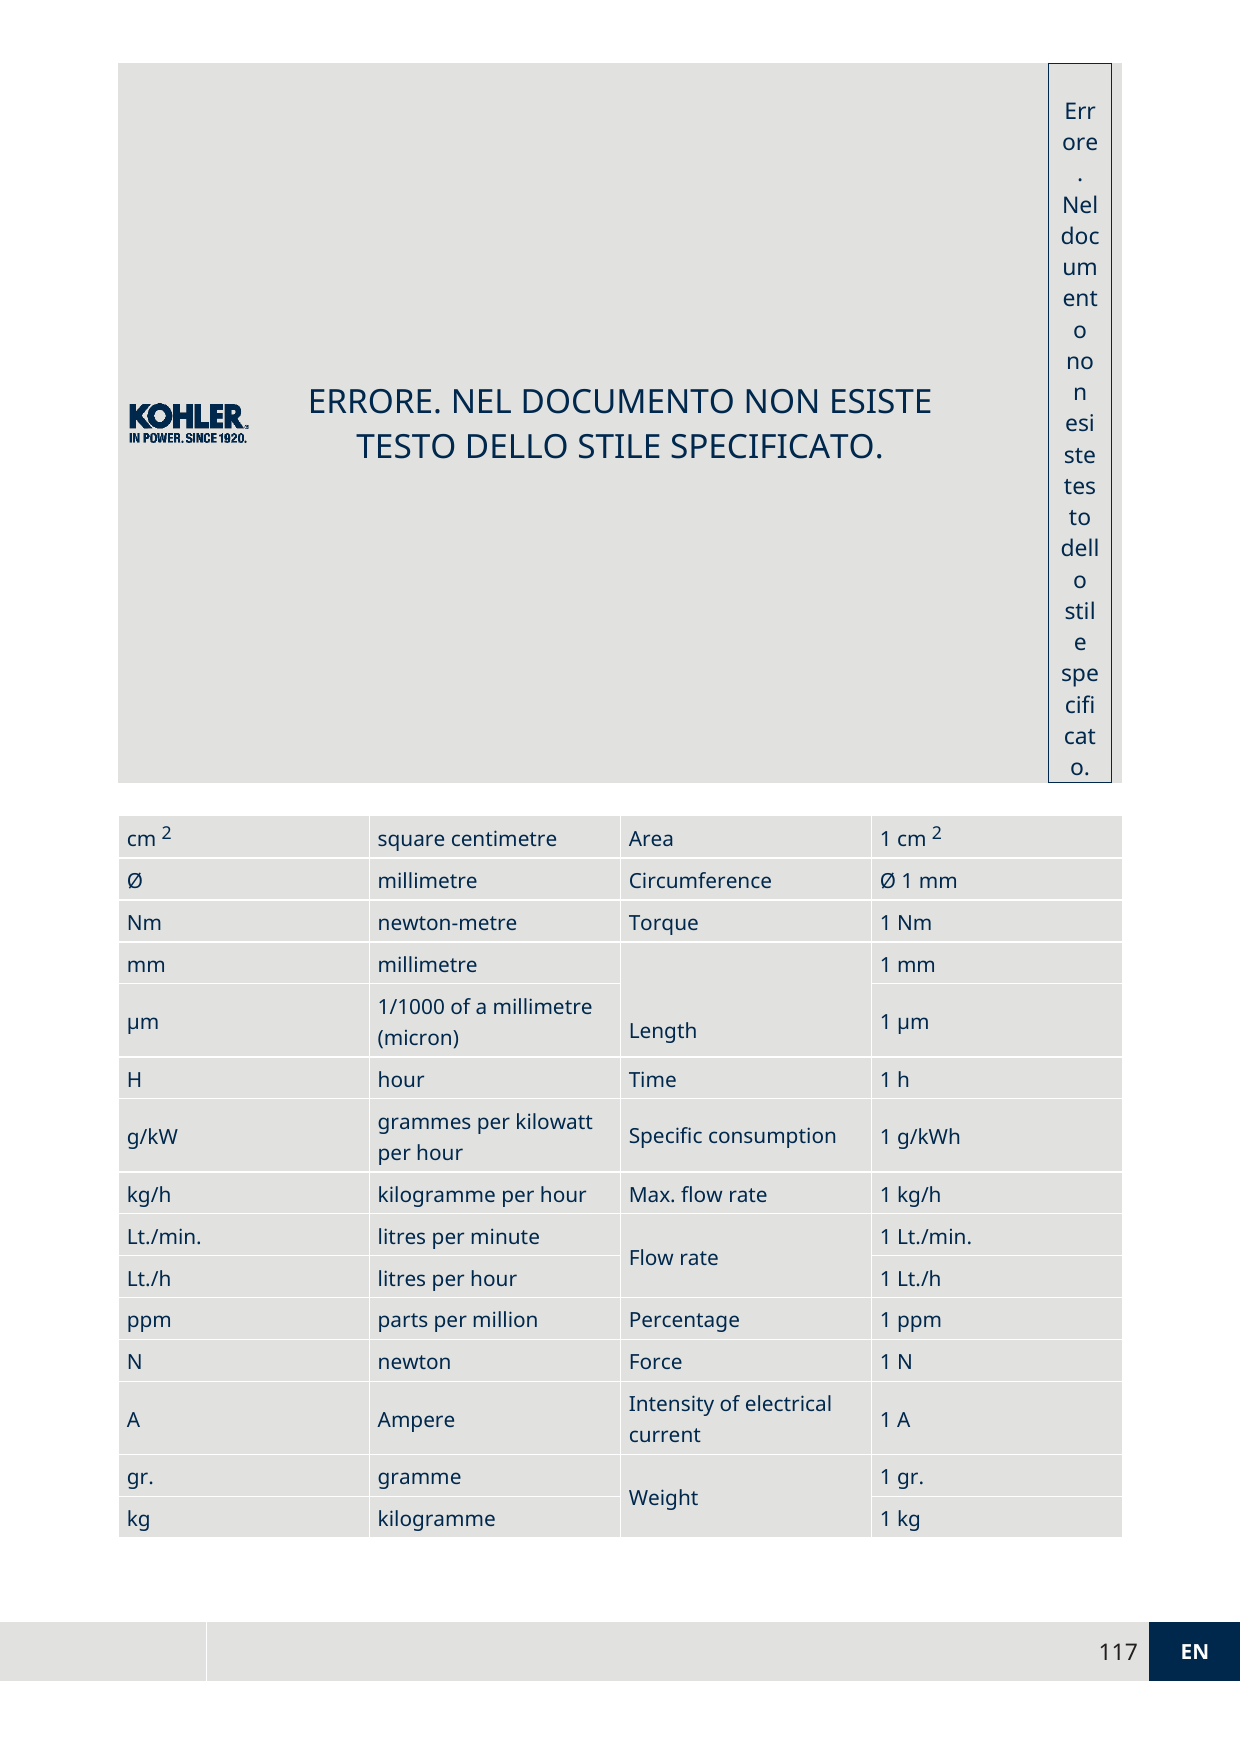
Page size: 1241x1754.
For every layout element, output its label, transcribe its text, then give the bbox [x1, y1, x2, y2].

table_cell 1 Lt./h [872, 1256, 1122, 1297]
table_cell Specific consumption [621, 1099, 871, 1171]
table_cell Length [621, 943, 871, 1056]
table_cell µm [119, 984, 369, 1056]
table_cell 1 g/kWh [872, 1099, 1122, 1171]
table_cell newton-metre [370, 901, 620, 941]
table_cell newton [370, 1340, 620, 1381]
picture [129, 403, 249, 443]
table_cell H [119, 1058, 369, 1098]
table_cell 1 cm 2 [872, 816, 1122, 857]
table_cell Ø [119, 859, 369, 899]
table_cell Flow rate [621, 1214, 871, 1297]
table_cell Nm [119, 901, 369, 941]
table_cell Max. flow rate [621, 1173, 871, 1213]
table_cell 1 N [872, 1340, 1122, 1381]
table_cell 1 gr. [872, 1455, 1122, 1496]
table_cell Intensity of electrical current [621, 1382, 871, 1454]
table_cell ppm [119, 1298, 369, 1339]
table_cell 1 Lt./min. [872, 1214, 1122, 1255]
table_cell Ø 1 mm [872, 859, 1122, 899]
table_cell grammes per kilowatt per hour [370, 1099, 620, 1171]
table_cell litres per hour [370, 1256, 620, 1297]
table_cell Circumference [621, 859, 871, 899]
table_cell 1 kg [872, 1497, 1122, 1537]
table_cell Weight [621, 1455, 871, 1537]
table_cell 1 µm [872, 984, 1122, 1056]
table_cell Area [621, 816, 871, 857]
table_cell Force [621, 1340, 871, 1381]
table_cell 1/1000 of a millimetre (micron) [370, 984, 620, 1056]
table_cell millimetre [370, 943, 620, 983]
table_cell kilogramme per hour [370, 1173, 620, 1213]
table_cell kilogramme [370, 1497, 620, 1537]
table_cell 1 h [872, 1058, 1122, 1098]
table_cell Lt./min. [119, 1214, 369, 1255]
table_cell Time [621, 1058, 871, 1098]
table_cell A [119, 1382, 369, 1454]
table_cell 1 Nm [872, 901, 1122, 941]
table_cell litres per minute [370, 1214, 620, 1255]
table_cell 1 A [872, 1382, 1122, 1454]
table_cell cm 2 [119, 816, 369, 857]
table_cell parts per million [370, 1298, 620, 1339]
table_cell N [119, 1340, 369, 1381]
table_cell Ampere [370, 1382, 620, 1454]
table_cell mm [119, 943, 369, 983]
table_cell g/kW [119, 1099, 369, 1171]
table_cell gramme [370, 1455, 620, 1496]
table_cell kg/h [119, 1173, 369, 1213]
table_cell Lt./h [119, 1256, 369, 1297]
table_cell hour [370, 1058, 620, 1098]
table_cell 1 kg/h [872, 1173, 1122, 1213]
table_cell gr. [119, 1455, 369, 1496]
table_cell Torque [621, 901, 871, 941]
table_cell 1 ppm [872, 1298, 1122, 1339]
table_cell square centimetre [370, 816, 620, 857]
table_cell 1 mm [872, 943, 1122, 983]
table_cell kg [119, 1497, 369, 1537]
table_cell millimetre [370, 859, 620, 899]
table_cell Percentage [621, 1298, 871, 1339]
